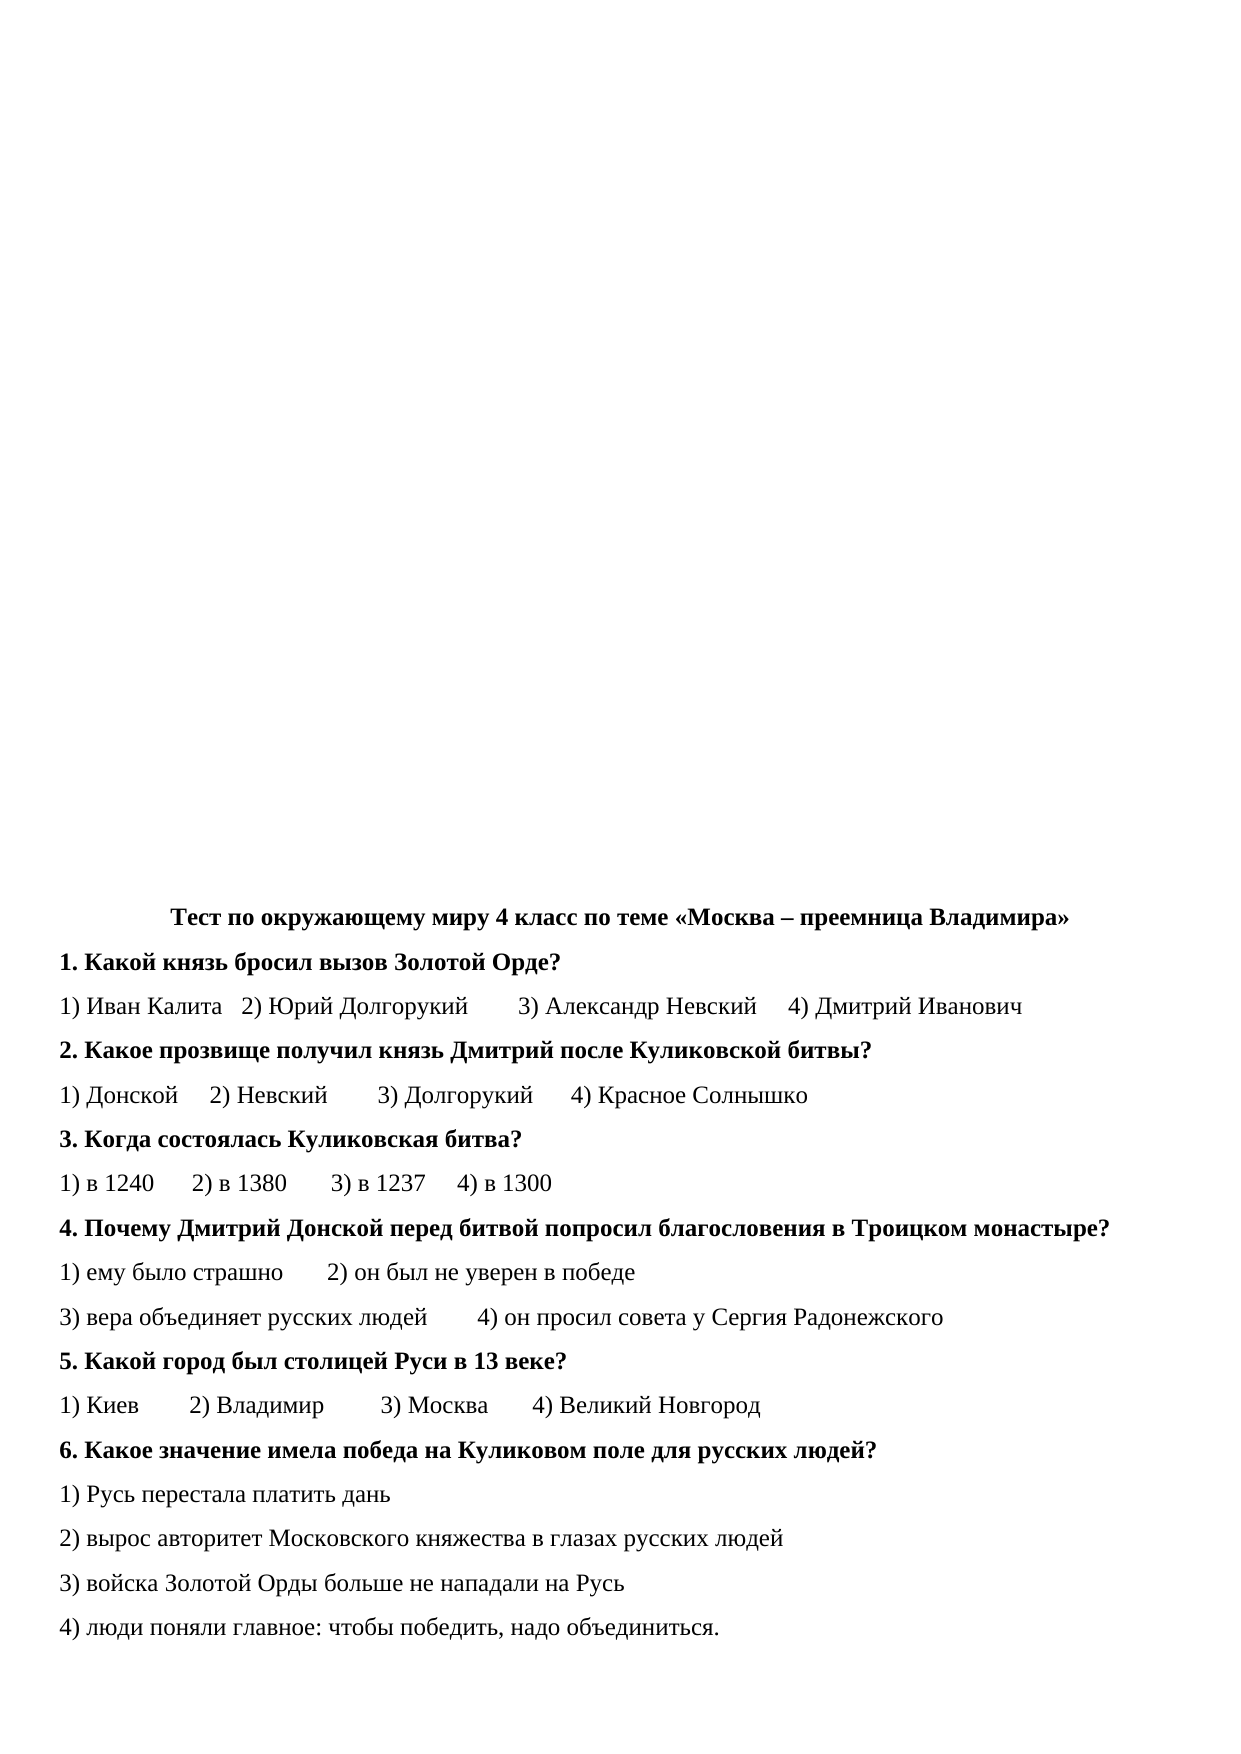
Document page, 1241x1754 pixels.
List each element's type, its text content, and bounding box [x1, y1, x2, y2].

text 1) ему было страшно 2) он был не уверен в победе [59, 1257, 1181, 1286]
text 2) вырос авторитет Московского княжества в глазах русских людей [59, 1523, 1181, 1552]
text 1) Донской 2) Невский 3) Долгорукий 4) Красное Солнышко [59, 1080, 1181, 1108]
text 1) в 1240 2) в 1380 3) в 1237 4) в 1300 [59, 1168, 1181, 1197]
text Тест по окружающему миру 4 класс по теме «Москва – преемница Владимира» [59, 902, 1181, 931]
text 6. Какое значение имела победа на Куликовом поле для русских людей? [59, 1435, 1181, 1463]
text 1) Киев 2) Владимир 3) Москва 4) Великий Новгород [59, 1390, 1181, 1419]
text 1) Иван Калита 2) Юрий Долгорукий 3) Александр Невский 4) Дмитрий Иванович [59, 991, 1181, 1020]
text 3) вера объединяет русских людей 4) он просил совета у Сергия Радонежского [59, 1302, 1181, 1330]
text 3) войска Золотой Орды больше не нападали на Русь [59, 1568, 1181, 1597]
text 4) люди поняли главное: чтобы победить, надо объединиться. [59, 1612, 1181, 1641]
text 5. Какой город был столицей Руси в 13 веке? [59, 1346, 1181, 1375]
text 1) Русь перестала платить дань [59, 1479, 1181, 1508]
text 2. Какое прозвище получил князь Дмитрий после Куликовской битвы? [59, 1035, 1181, 1064]
text 3. Когда состоялась Куликовская битва? [59, 1124, 1181, 1153]
text 1. Какой князь бросил вызов Золотой Орде? [59, 947, 1181, 975]
text 4. Почему Дмитрий Донской перед битвой попросил благословения в Троицком монастыре? [59, 1213, 1181, 1242]
